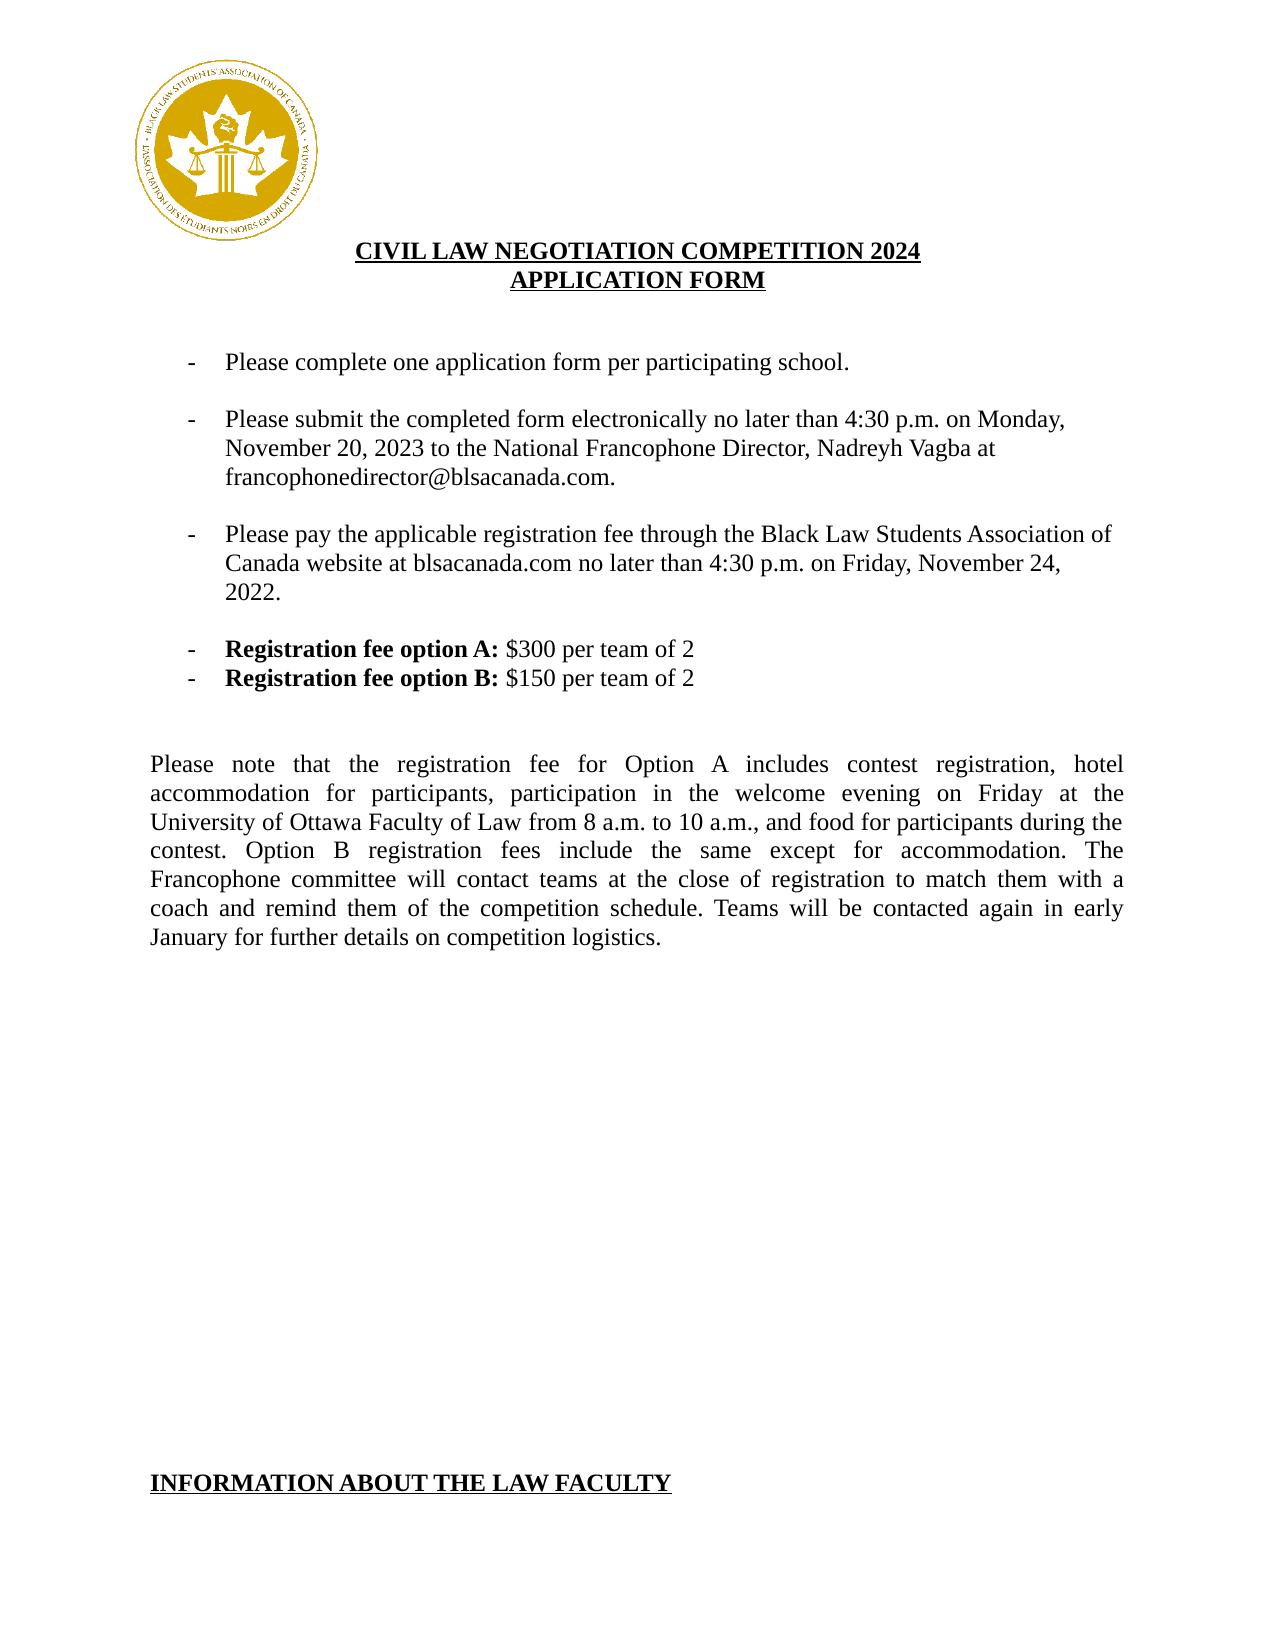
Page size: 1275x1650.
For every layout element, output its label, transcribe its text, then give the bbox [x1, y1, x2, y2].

text INFORMATION ABOUT THE LAW FACULTY [150, 1468, 1125, 1497]
list Please submit the completed form electronically no later than 4:30 p.m. on Monday, November 20, 2023 to the National Francophone Director, Nadreyh Vagba at francophonedirector@blsacanada.com. [187, 404, 1125, 490]
list Registration fee option A: $300 per team of 2 [187, 634, 1125, 663]
text Please note that the registration fee for Option A includes contest registration, hotel accommodation for participants, participation in the welcome evening on Friday at the University of Ottawa Faculty of Law from 8 a.m. to 10 a.m., and food for participants during the contest. Option B registration fees include the same except for accommodation. The Francophone committee will contact teams at the close of registration to match them with a coach and remind them of the competition schedule. Teams will be contacted again in early January for further details on competition logistics. [150, 692, 1125, 950]
list Please pay the applicable registration fee through the Black Law Students Association of Canada website at blsacanada.com no later than 4:30 p.m. on Friday, November 24, 2022. [187, 519, 1125, 605]
list Registration fee option B: $150 per team of 2 [187, 663, 1125, 692]
text CIVIL LAW NEGOTIATION COMPETITION 2024 APPLICATION FORM [150, 236, 1125, 294]
list Please complete one application form per participating school. [187, 347, 1125, 375]
picture [129, 53, 323, 247]
